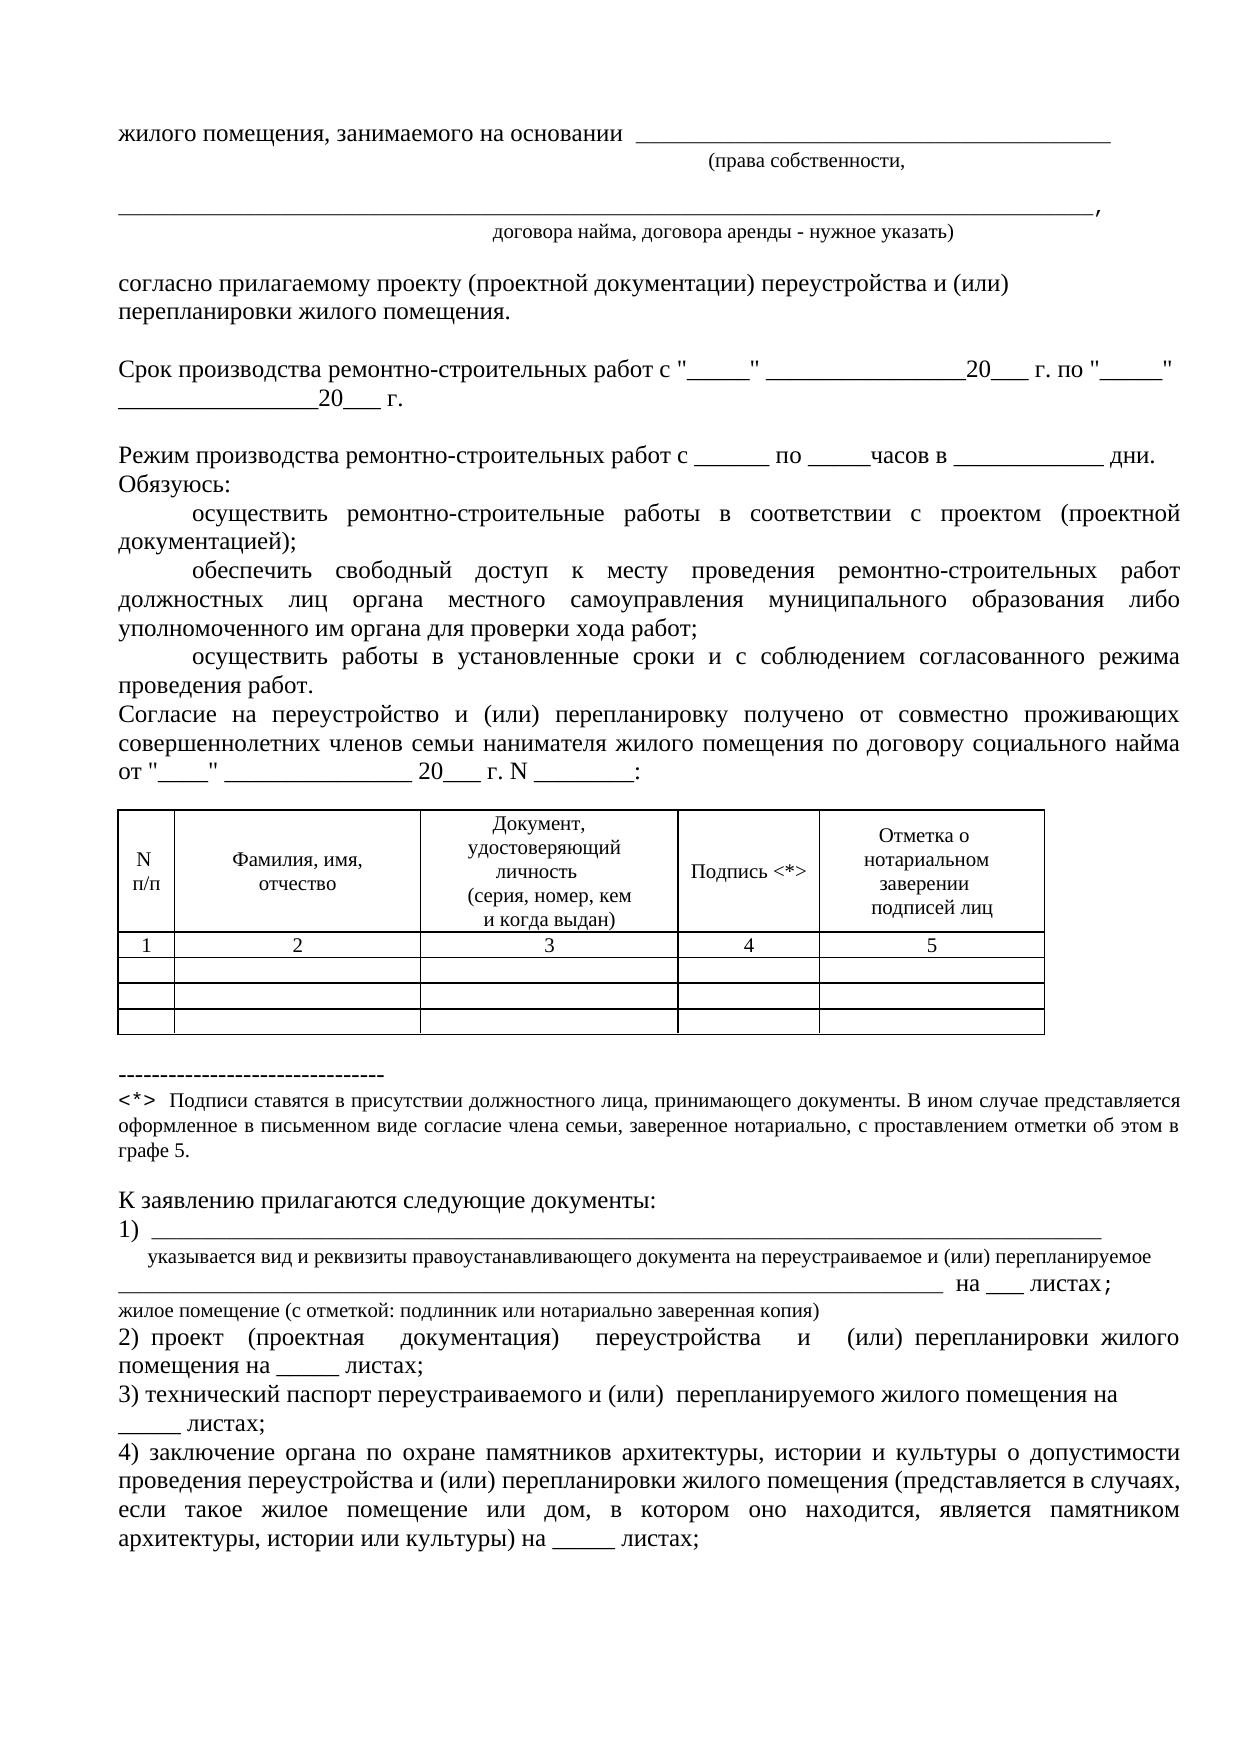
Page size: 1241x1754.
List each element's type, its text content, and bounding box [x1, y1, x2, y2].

table_cell 1 [119, 933, 174, 957]
table_cell 5 [820, 933, 1044, 957]
table_cell [679, 958, 819, 982]
text жилое помещение (с отметкой: подлинник или нотариально заверенная копия) [118, 1298, 1181, 1322]
text обеспечить свободный доступ к месту проведения ремонтно-строительных работ должностных лиц органа местного самоуправления муниципального образования либо уполномоченного им органа для проверки хода работ; [118, 555, 1181, 641]
table_cell [119, 958, 174, 982]
table_cell [820, 958, 1044, 982]
table_cell [679, 1010, 819, 1033]
table_header Документ, удостоверяющий личность (серия, номер, кем и когда выдан) [421, 811, 677, 931]
table_cell [119, 1010, 174, 1033]
text Режим производства ремонтно-строительных работ с ______ по _____часов в ____________ дни. [118, 440, 1181, 469]
table_cell [421, 984, 677, 1008]
text __________________________________________________________________ на ___ листах; [118, 1268, 1181, 1298]
text ______________________________________________________________________________, [118, 196, 1181, 219]
text согласно прилагаемому проекту (проектной документации) переустройства и (или) перепланировки жилого помещения. [118, 268, 1181, 325]
table_header Подпись <*> [679, 811, 819, 931]
table_cell [175, 958, 420, 982]
text 4) заключение органа по охране памятников архитектуры, истории и культуры о допустимости проведения переустройства и (или) перепланировки жилого помещения (представляется в случаях, если такое жилое помещение или дом, в котором оно находится, является памятником архитектуры, истории или культуры) на _____ листах; [118, 1437, 1181, 1552]
text -------------------------------- [118, 1059, 1181, 1088]
table_cell [119, 984, 174, 1008]
text 3) технический паспорт переустраиваемого и (или) перепланируемого жилого помещения на _____ листах; [118, 1379, 1181, 1437]
table_header N п/п [119, 811, 174, 931]
table_cell [421, 1010, 677, 1033]
table_cell 2 [175, 933, 420, 957]
text К заявлению прилагаются следующие документы: [118, 1186, 1181, 1214]
table_cell [175, 984, 420, 1008]
text (права собственности, [634, 148, 1181, 172]
text указывается вид и реквизиты правоустанавливающего документа на переустраиваемое и (или) перепланируемое [118, 1244, 1181, 1268]
table_cell [421, 958, 677, 982]
text Срок производства ремонтно-строительных работ с "_____" ________________20___ г. по "_____" ________________20___ г. [118, 354, 1181, 411]
text жилого помещения, занимаемого на основании ______________________________________ [118, 118, 1181, 148]
table_cell [820, 1010, 1044, 1033]
text 2) проект (проектная документация) переустройства и (или) перепланировки жилого помещения на _____ листах; [118, 1322, 1181, 1379]
text Согласие на переустройство и (или) перепланировку получено от совместно проживающих совершеннолетних членов семьи нанимателя жилого помещения по договору социального найма от "____" _______________ 20___ г. N ________: [118, 699, 1181, 785]
text <*> Подписи ставятся в присутствии должностного лица, принимающего документы. В ином случае представляется оформленное в письменном виде согласие члена семьи, заверенное нотариально, с проставлением отметки об этом в графе 5. [118, 1088, 1181, 1162]
text осуществить ремонтно-строительные работы в соответствии с проектом (проектной документацией); [118, 498, 1181, 555]
text 1) ____________________________________________________________________________ [118, 1214, 1181, 1244]
table_header Фамилия, имя, отчество [175, 811, 420, 931]
table_cell [175, 1010, 420, 1033]
text Обязуюсь: [118, 469, 1181, 498]
table_cell [820, 984, 1044, 1008]
text осуществить работы в установленные сроки и с соблюдением согласованного режима проведения работ. [118, 641, 1181, 699]
table_cell 4 [679, 933, 819, 957]
table_cell [679, 984, 819, 1008]
table_header Отметка о нотариальном заверении подписей лиц [820, 811, 1044, 931]
text договора найма, договора аренды - нужное указать) [192, 219, 1181, 243]
table_cell 3 [421, 933, 677, 957]
